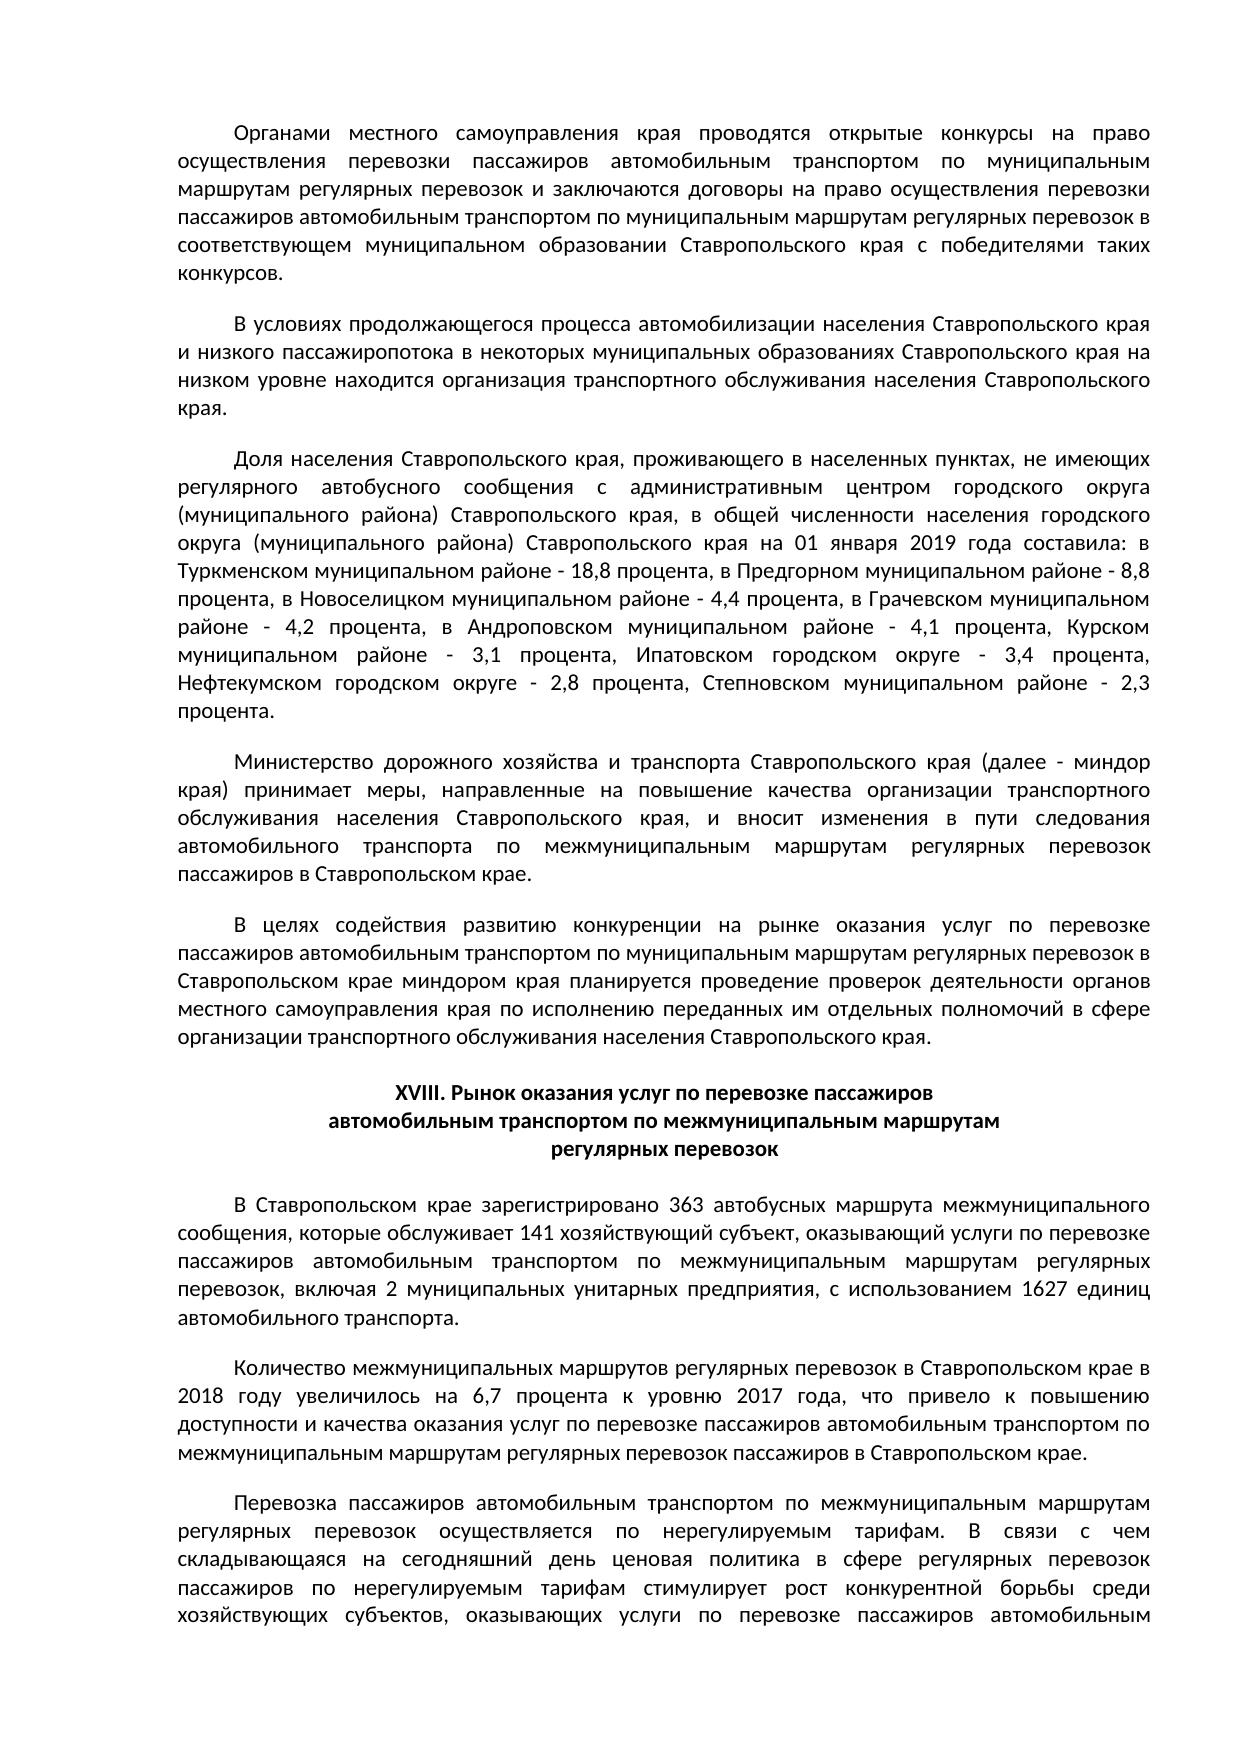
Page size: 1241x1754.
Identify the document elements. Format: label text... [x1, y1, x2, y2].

text Органами местного самоуправления края проводятся открытые конкурсы на право осуществления перевозки пассажиров автомобильным транспортом по муниципальным маршрутам регулярных перевозок и заключаются договоры на право осуществления перевозки пассажиров автомобильным транспортом по муниципальным маршрутам регулярных перевозок в соответствующем муниципальном образовании Ставропольского края с победителями таких конкурсов. [177, 118, 1152, 286]
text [177, 1488, 1152, 1629]
text Количество межмуниципальных маршрутов регулярных перевозок в Ставропольском крае в 2018 году увеличилось на 6,7 процента к уровню 2017 года, что привело к повышению доступности и качества оказания услуг по перевозке пассажиров автомобильным транспортом по межмуниципальным маршрутам регулярных перевозок пассажиров в Ставропольском крае. [177, 1353, 1152, 1466]
title XVIII. Рынок оказания услуг по перевозке пассажиров [177, 1078, 1152, 1106]
text В условиях продолжающегося процесса автомобилизации населения Ставропольского края и низкого пассажиропотока в некоторых муниципальных образованиях Ставропольского края на низком уровне находится организация транспортного обслуживания населения Ставропольского края. [177, 309, 1152, 421]
title автомобильным транспортом по межмуниципальным маршрутам [177, 1106, 1152, 1134]
title регулярных перевозок [177, 1134, 1152, 1162]
text Доля населения Ставропольского края, проживающего в населенных пунктах, не имеющих регулярного автобусного сообщения с административным центром городского округа (муниципального района) Ставропольского края, в общей численности населения городского округа (муниципального района) Ставропольского края на 01 января 2019 года составила: в Туркменском муниципальном районе - 18,8 процента, в Предгорном муниципальном районе - 8,8 процента, в Новоселицком муниципальном районе - 4,4 процента, в Грачевском муниципальном районе - 4,2 процента, в Андроповском муниципальном районе - 4,1 процента, Курском муниципальном районе - 3,1 процента, Ипатовском городском округе - 3,4 процента, Нефтекумском городском округе - 2,8 процента, Степновском муниципальном районе - 2,3 процента. [177, 444, 1152, 724]
text В Ставропольском крае зарегистрировано 363 автобусных маршрута межмуниципального сообщения, которые обслуживает 141 хозяйствующий субъект, оказывающий услуги по перевозке пассажиров автомобильным транспортом по межмуниципальным маршрутам регулярных перевозок, включая 2 муниципальных унитарных предприятия, с использованием 1627 единиц автомобильного транспорта. [177, 1191, 1152, 1331]
text Министерство дорожного хозяйства и транспорта Ставропольского края (далее - миндор края) принимает меры, направленные на повышение качества организации транспортного обслуживания населения Ставропольского края, и вносит изменения в пути следования автомобильного транспорта по межмуниципальным маршрутам регулярных перевозок пассажиров в Ставропольском крае. [177, 747, 1152, 887]
text В целях содействия развитию конкуренции на рынке оказания услуг по перевозке пассажиров автомобильным транспортом по муниципальным маршрутам регулярных перевозок в Ставропольском крае миндором края планируется проведение проверок деятельности органов местного самоуправления края по исполнению переданных им отдельных полномочий в сфере организации транспортного обслуживания населения Ставропольского края. [177, 910, 1152, 1050]
